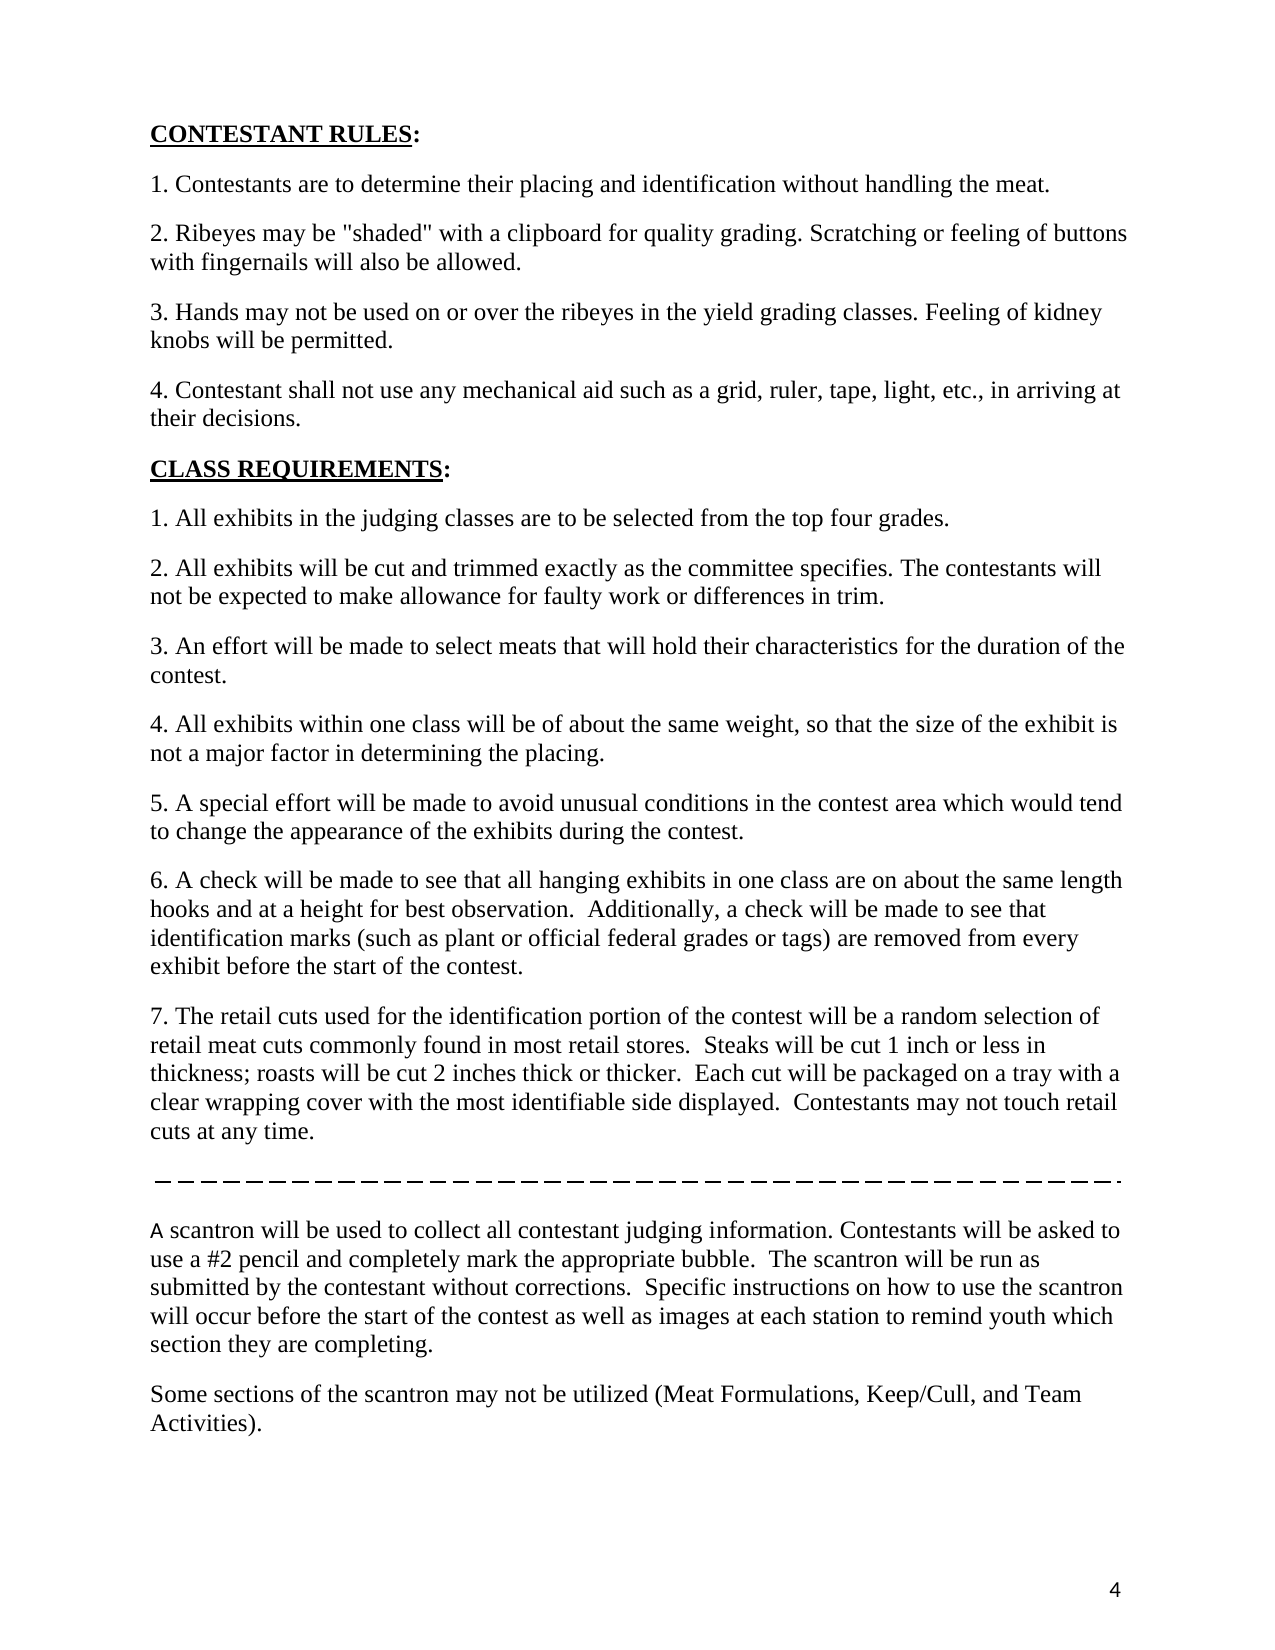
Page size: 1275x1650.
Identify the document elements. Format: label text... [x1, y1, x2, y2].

text Activities). [150, 1408, 1148, 1437]
text 7. The retail cuts used for the identification portion of the contest will be a random selection of retail meat cuts commonly found in most retail stores. Steaks will be cut 1 inch or less in thickness; roasts will be cut 2 inches thick or thicker. Each cut will be packaged on a tray with a clear wrapping cover with the most identifiable side displayed. Contestants may not touch retail cuts at any time. [150, 1001, 1123, 1145]
text 4. All exhibits within one class will be of about the same weight, so that the size of the exhibit is not a major factor in determining the placing. [150, 709, 1121, 767]
text A scantron will be used to collect all contestant judging information. Contestants will be asked to use a #2 pencil and completely mark the appropriate bubble. The scantron will be run as submitted by the contestant without corrections. Specific instructions on how to use the scantron will occur before the start of the contest as well as images at each station to remind youth which section they are completing. [150, 1215, 1126, 1358]
text CLASS REQUIREMENTS: [150, 454, 1148, 483]
text 3. Hands may not be used on or over the ribeyes in the yield grading classes. Feeling of kidney knobs will be permitted. [150, 297, 1105, 354]
text Some sections of the scantron may not be utilized (Meat Formulations, Keep/Cull, and Team [150, 1379, 1148, 1408]
text 3. An effort will be made to select meats that will hold their characteristics for the duration of the contest. [150, 631, 1129, 688]
text 2. Ribeyes may be "shaded" with a clipboard for quality grading. Scratching or feeling of buttons with fingernails will also be allowed. [150, 218, 1128, 276]
text 1. Contestants are to determine their placing and identification without handling the meat. [150, 169, 1148, 198]
text 6. A check will be made to see that all hanging exhibits in one class are on about the same length hooks and at a height for best observation. Additionally, a check will be made to see that identification marks (such as plant or official federal grades or tags) are removed from every exhibit before the start of the contest. [150, 866, 1126, 980]
text 4. Contestant shall not use any mechanical aid such as a grid, ruler, tape, light, etc., in arriving at their decisions. [150, 376, 1123, 433]
text 2. All exhibits will be cut and trimmed exactly as the committee specifies. The contestants will not be expected to make allowance for faulty work or differences in trim. [150, 553, 1105, 610]
text 5. A special effort will be made to avoid unusual conditions in the contest area which would tend to change the appearance of the exhibits during the contest. [150, 788, 1127, 845]
text 1. All exhibits in the judging classes are to be selected from the top four grades. [150, 503, 1148, 532]
text CONTESTANT RULES: [150, 119, 1148, 148]
